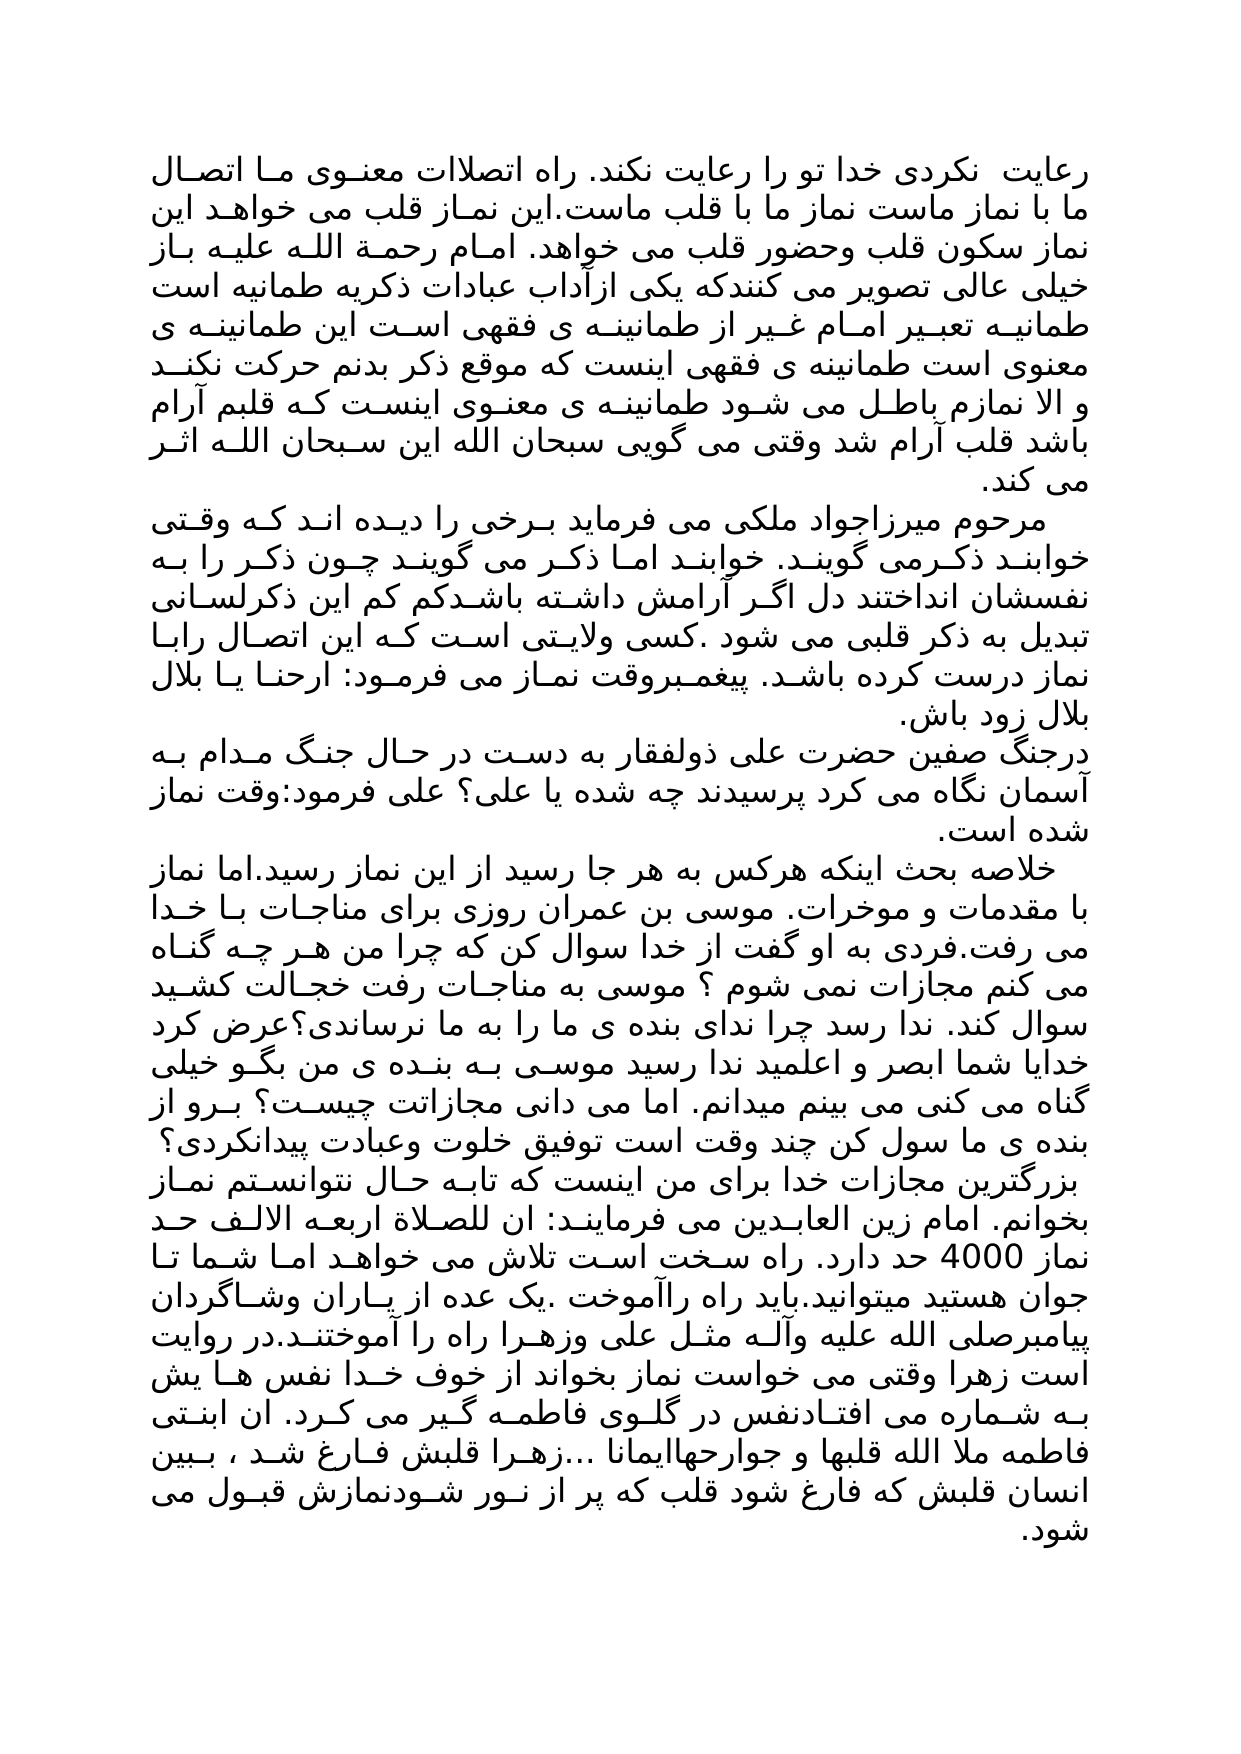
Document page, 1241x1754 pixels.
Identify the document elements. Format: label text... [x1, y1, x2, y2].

text خلاصه بحث اینکه هرکس به هر جا رسید از این نماز رسید.اما نماز با مقدمات و موخرات. موسی بن عمران روزی برای مناجات با خدا می رفت.فردی به او گفت از خدا سوال کن که چرا من هر چه گناه می کنم مجازات نمی شوم ؟ موسی به مناجات رفت خجالت کشید سوال کند. ندا رسد چرا ندای بنده ی ما را به ما نرساندی؟عرض کرد خدایا شما ابصر و اعلمید ندا رسید موسی به بنده ی من بگو خیلی گناه می کنی می بینم میدانم. اما می دانی مجازاتت چیست؟ برو از بنده ی ما سول کن چند وقت است توفیق خلوت وعبادت پیدانکردی؟ [150, 849, 1090, 1160]
text بزرگترین مجازات خدا برای من اینست که تابه حال نتوانستم نماز بخوانم. امام زین العابدین می فرمایند: ان للصلاة اربعه الالف حد نماز 4000 حد دارد. راه سخت است تلاش می خواهد اما شما تا جوان هستید میتوانید.باید راه راآموخت .یک عده از یاران وشاگردان پیامبرصلی الله علیه وآله مثل علی وزهرا راه را آموختند.در روایت است زهرا وقتی می خواست نماز بخواند از خوف خدا نفس ها یش به شماره می افتادنفس در گلوی فاطمه گیر می کرد. ان ابنتی فاطمه ملا الله قلبها و جوارحهاایمانا ...زهرا قلبش فارغ شد ، ببین انسان قلبش که فارغ شود قلب که پر از نور شودنمازش قبول می شود. [150, 1160, 1090, 1549]
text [150, 150, 1090, 500]
text مرحوم میرزاجواد ملکی می فرماید برخی را دیده اند که وقتی خوابند ذکرمی گویند. خوابند اما ذکر می گویند چون ذکر را به نفسشان انداختند دل اگر آرامش داشته باشدکم کم این ذکرلسانی تبدیل به ذکر قلبی می شود .کسی ولایتی است که این اتصال رابا نماز درست کرده باشد. پیغمبروقت نماز می فرمود: ارحنا یا بلال بلال زود باش. [150, 500, 1090, 733]
text درجنگ صفین حضرت علی ذولفقار به دست در حال جنگ مدام به آسمان نگاه می کرد پرسیدند چه شده یا علی؟ علی فرمود:وقت نماز شده است. [150, 733, 1090, 849]
